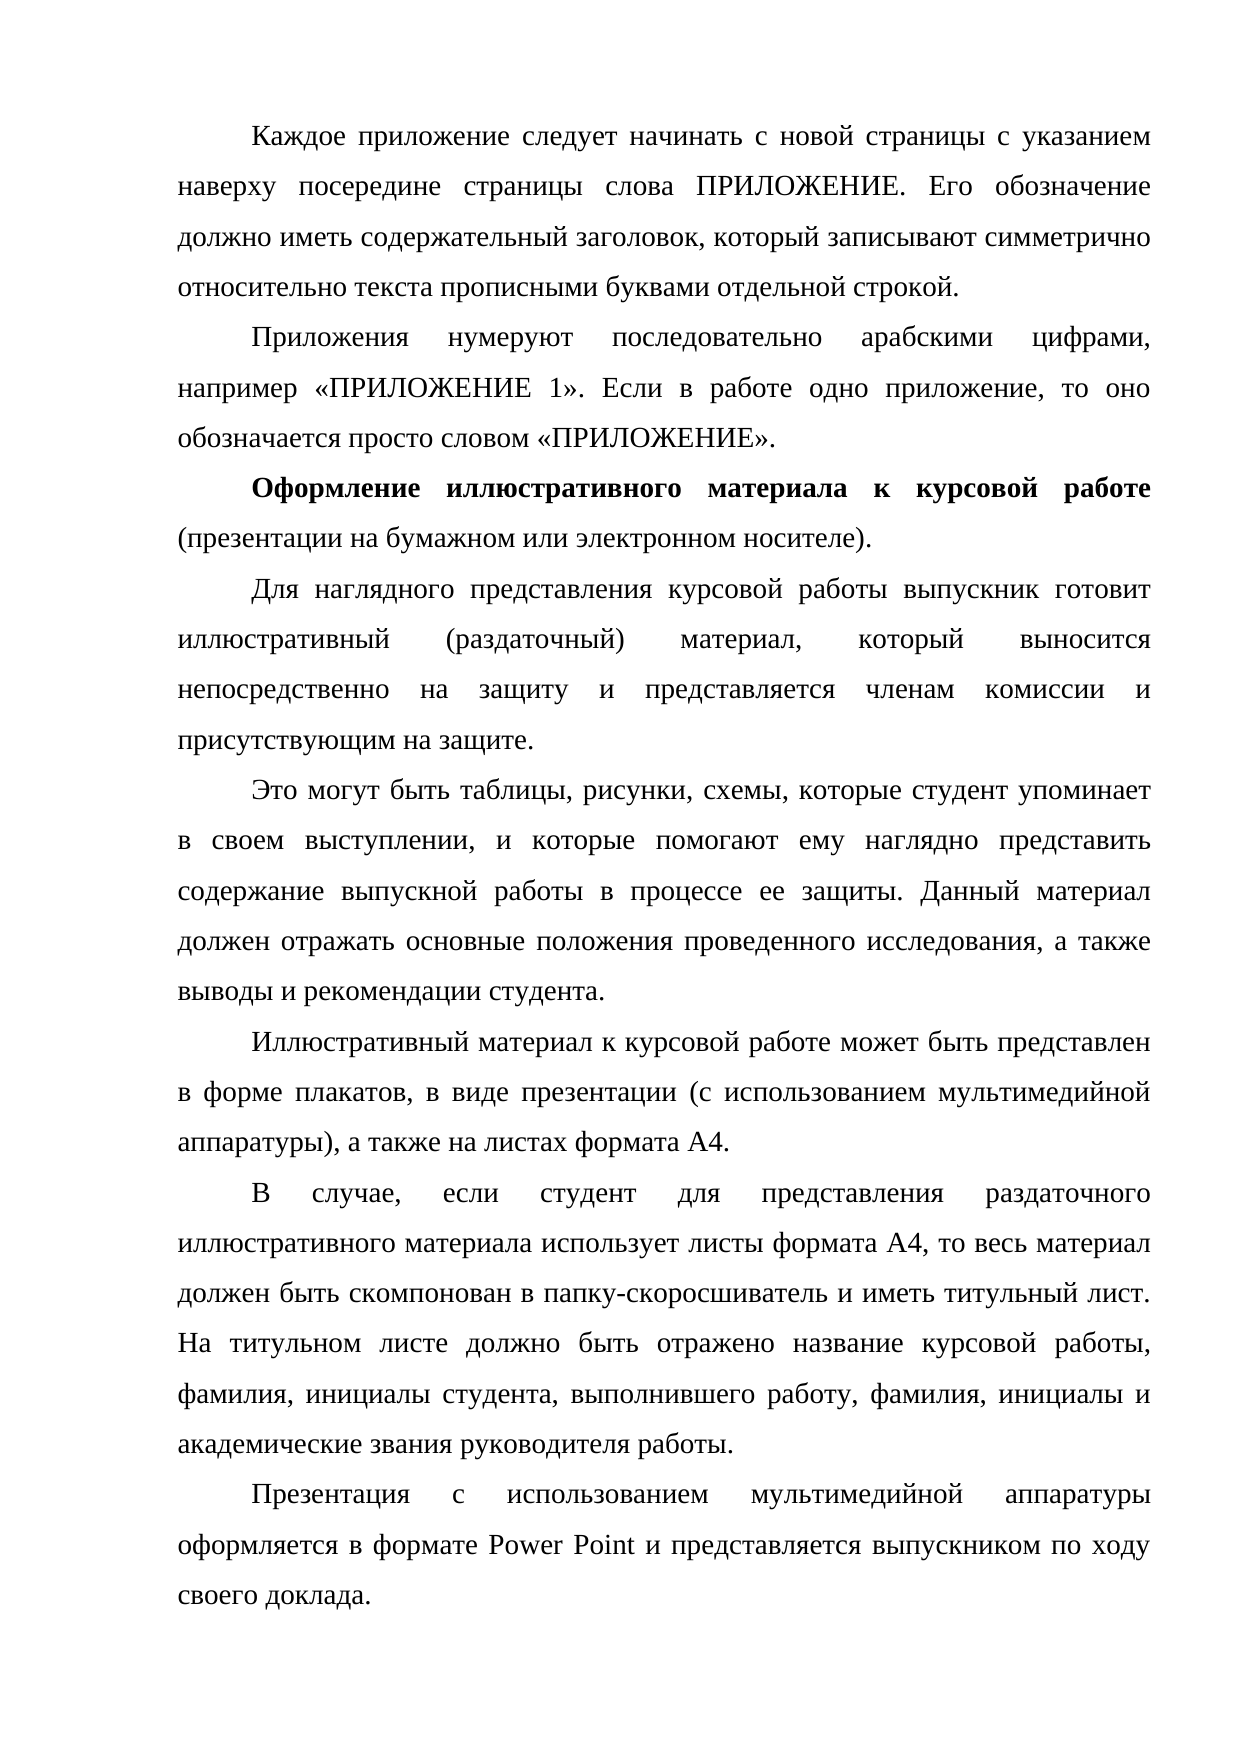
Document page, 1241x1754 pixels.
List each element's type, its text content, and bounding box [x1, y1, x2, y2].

text Иллюстративный материал к курсовой работе может быть представлен в форме плакатов, в виде презентации (с использованием мультимедийной аппаратуры), а также на листах формата А4. [177, 1024, 1152, 1158]
text Приложения нумеруют последовательно арабскими цифрами, например «ПРИЛОЖЕНИЕ 1». Если в работе одно приложение, то оно обозначается просто словом «ПРИЛОЖЕНИЕ». [177, 319, 1152, 453]
text В случае, если студент для представления раздаточного иллюстративного материала использует листы формата А4, то весь материал должен быть скомпонован в папку-скоросшиватель и иметь титульный лист. На титульном листе должно быть отражено название курсовой работы, фамилия, инициалы студента, выполнившего работу, фамилия, инициалы и академические звания руководителя работы. [177, 1175, 1152, 1460]
text Оформление иллюстративного материала к курсовой работе (презентации на бумажном или электронном носителе). [177, 470, 1152, 554]
text Презентация с использованием мультимедийной аппаратуры оформляется в формате Power Point и представляется выпускником по ходу своего доклада. [177, 1477, 1152, 1611]
text Каждое приложение следует начинать с новой страницы с указанием наверху посередине страницы слова ПРИЛОЖЕНИЕ. Его обозначение должно иметь содержательный заголовок, который записывают симметрично относительно текста прописными буквами отдельной строкой. [177, 118, 1152, 303]
text Для наглядного представления курсовой работы выпускник готовит иллюстративный (раздаточный) материал, который выносится непосредственно на защиту и представляется членам комиссии и присутствующим на защите. [177, 571, 1152, 755]
text Это могут быть таблицы, рисунки, схемы, которые студент упоминает в своем выступлении, и которые помогают ему наглядно представить содержание выпускной работы в процессе ее защиты. Данный материал должен отражать основные положения проведенного исследования, а также выводы и рекомендации студента. [177, 772, 1152, 1007]
